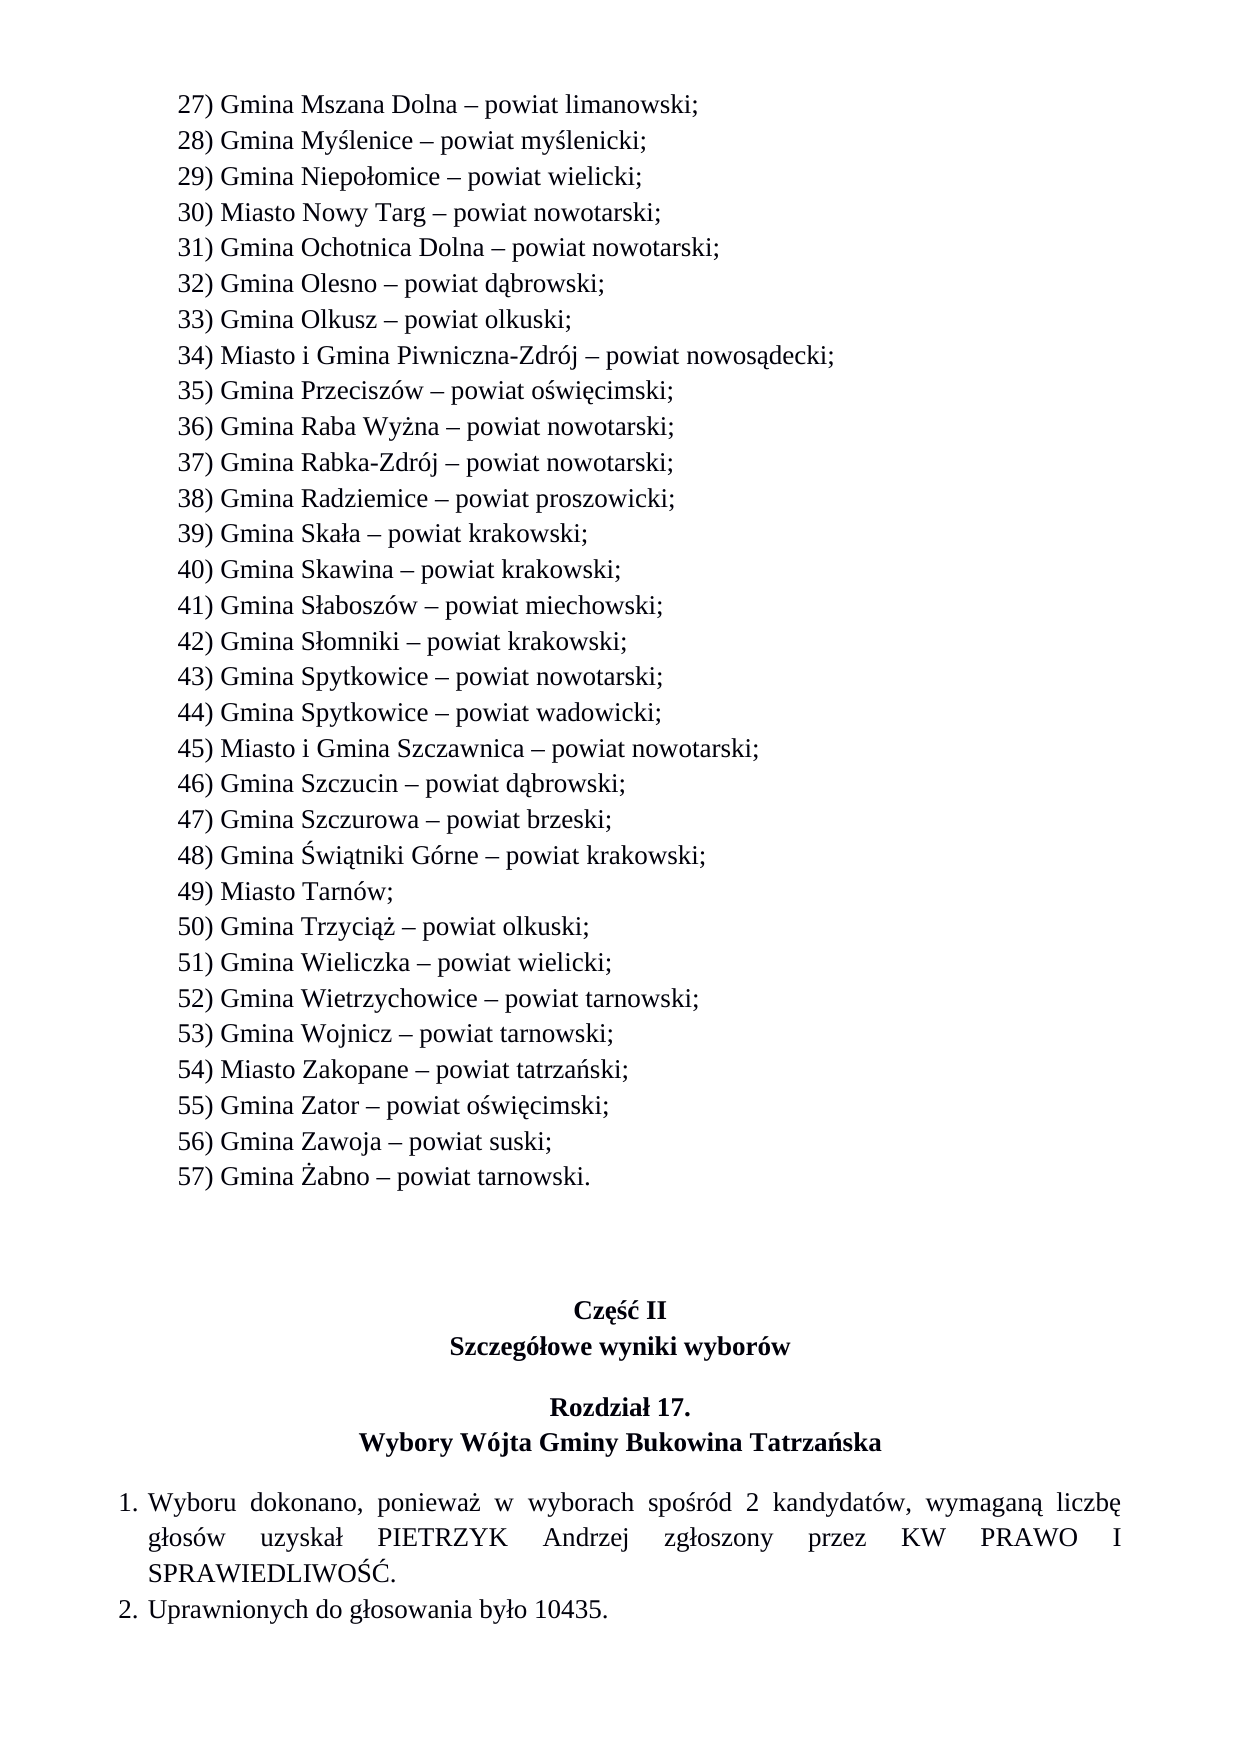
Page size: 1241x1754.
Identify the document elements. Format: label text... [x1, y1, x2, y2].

text 41) Gmina Słaboszów – powiat miechowski; [177, 589, 1122, 620]
text 50) Gmina Trzyciąż – powiat olkuski; [177, 910, 1122, 942]
text 27) Gmina Mszana Dolna – powiat limanowski; [177, 89, 1122, 120]
text 33) Gmina Olkusz – powiat olkuski; [177, 303, 1122, 334]
text 57) Gmina Żabno – powiat tarnowski. [177, 1161, 1122, 1192]
text 52) Gmina Wietrzychowice – powiat tarnowski; [177, 982, 1122, 1013]
subtitle Część II Szczegółowe wyniki wyborów [118, 1294, 1122, 1361]
text 43) Gmina Spytkowice – powiat nowotarski; [177, 660, 1122, 691]
text 56) Gmina Zawoja – powiat suski; [177, 1125, 1122, 1156]
text 34) Miasto i Gmina Piwniczna-Zdrój – powiat nowosądecki; [177, 339, 1122, 370]
text 2. Uprawnionych do głosowania było 10435. [118, 1593, 1122, 1624]
text 53) Gmina Wojnicz – powiat tarnowski; [177, 1018, 1122, 1049]
text Rozdział 17. Wybory Wójta Gminy Bukowina Tatrzańska [118, 1391, 1122, 1482]
text 46) Gmina Szczucin – powiat dąbrowski; [177, 767, 1122, 799]
text 55) Gmina Zator – powiat oświęcimski; [177, 1089, 1122, 1120]
text 28) Gmina Myślenice – powiat myślenicki; [177, 124, 1122, 156]
text 47) Gmina Szczurowa – powiat brzeski; [177, 803, 1122, 834]
text 31) Gmina Ochotnica Dolna – powiat nowotarski; [177, 232, 1122, 263]
text 30) Miasto Nowy Targ – powiat nowotarski; [177, 196, 1122, 227]
text 35) Gmina Przeciszów – powiat oświęcimski; [177, 374, 1122, 406]
text 48) Gmina Świątniki Górne – powiat krakowski; [177, 839, 1122, 870]
text 44) Gmina Spytkowice – powiat wadowicki; [177, 696, 1122, 727]
text 49) Miasto Tarnów; [177, 875, 1122, 906]
text 39) Gmina Skała – powiat krakowski; [177, 517, 1122, 548]
text 54) Miasto Zakopane – powiat tatrzański; [177, 1053, 1122, 1084]
text 38) Gmina Radziemice – powiat proszowicki; [177, 482, 1122, 513]
text 37) Gmina Rabka-Zdrój – powiat nowotarski; [177, 446, 1122, 477]
text 42) Gmina Słomniki – powiat krakowski; [177, 624, 1122, 656]
text 32) Gmina Olesno – powiat dąbrowski; [177, 267, 1122, 298]
text 40) Gmina Skawina – powiat krakowski; [177, 553, 1122, 584]
text 29) Gmina Niepołomice – powiat wielicki; [177, 160, 1122, 191]
text 36) Gmina Raba Wyżna – powiat nowotarski; [177, 410, 1122, 441]
text 1. Wyboru dokonano, ponieważ w wyborach spośród 2 kandydatów, wymaganą liczbę głosów uzyskał PIETRZYK Andrzej zgłoszony przez KW PRAWO I SPRAWIEDLIWOŚĆ. [118, 1486, 1122, 1588]
text 51) Gmina Wieliczka – powiat wielicki; [177, 946, 1122, 977]
text 45) Miasto i Gmina Szczawnica – powiat nowotarski; [177, 732, 1122, 763]
